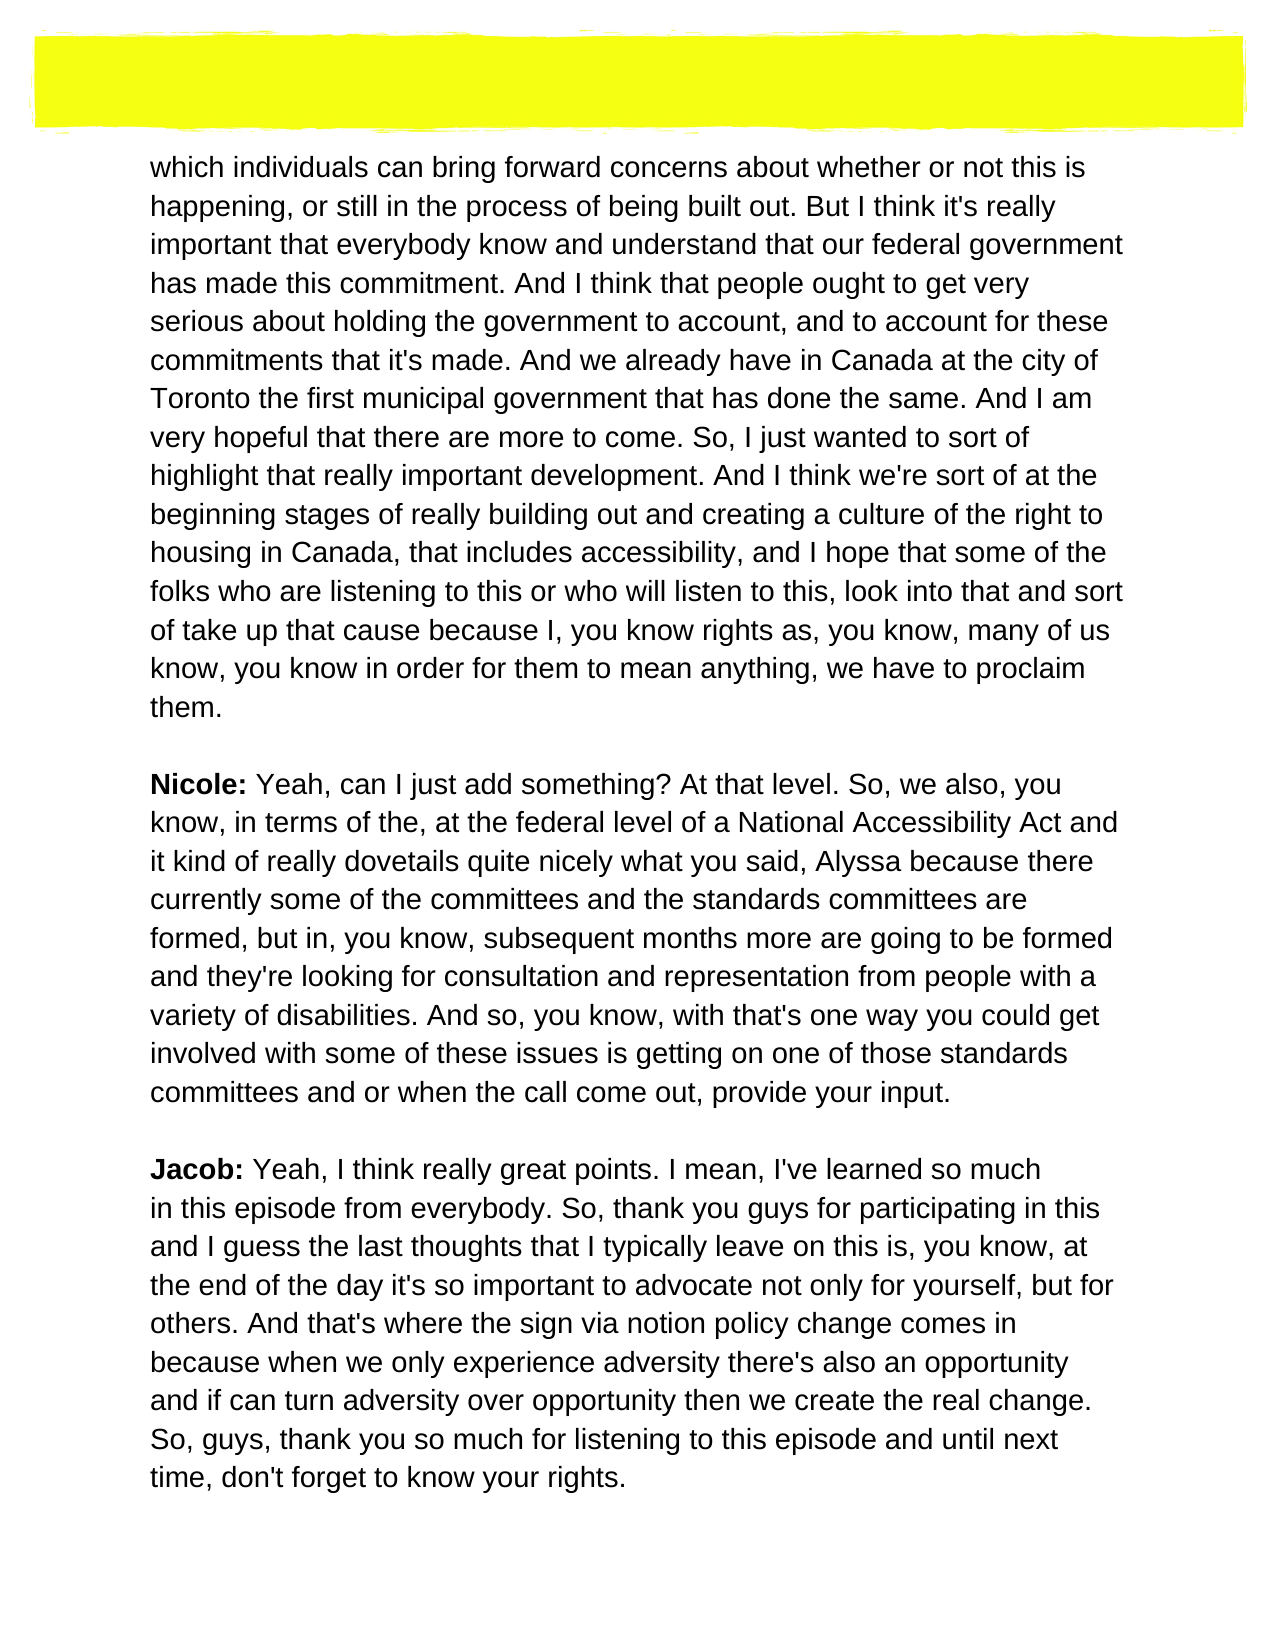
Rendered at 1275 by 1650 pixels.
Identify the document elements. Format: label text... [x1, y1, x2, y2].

text in this episode from everybody. So, thank you guys for participating in this and I guess the last thoughts that I typically leave on this is, you know, at the end of the day it's so important to advocate not only for yourself, but for others. And that's where the sign via notion policy change comes in because when we only experience adversity there's also an opportunity and if can turn adversity over opportunity then we create the real change. So, guys, thank you so much for listening to this episode and until next time, don't forget to know your rights. [150, 1191, 1125, 1494]
picture [28, 28, 1250, 135]
text Jacob: Yeah, I think really great points. I mean, I've learned so much [150, 1152, 1125, 1186]
text Nicole: Yeah, can I just add something? At that level. So, we also, you know, in terms of the, at the federal level of a National Accessibility Act and it kind of really dovetails quite nicely what you said, Alyssa because there currently some of the committees and the standards committees are formed, but in, you know, subsequent months more are going to be formed and they're looking for consultation and representation from people with a variety of disabilities. And so, you know, with that's one way you could get involved with some of these issues is getting on one of those standards committees and or when the call come out, provide your input. [150, 767, 1125, 1108]
